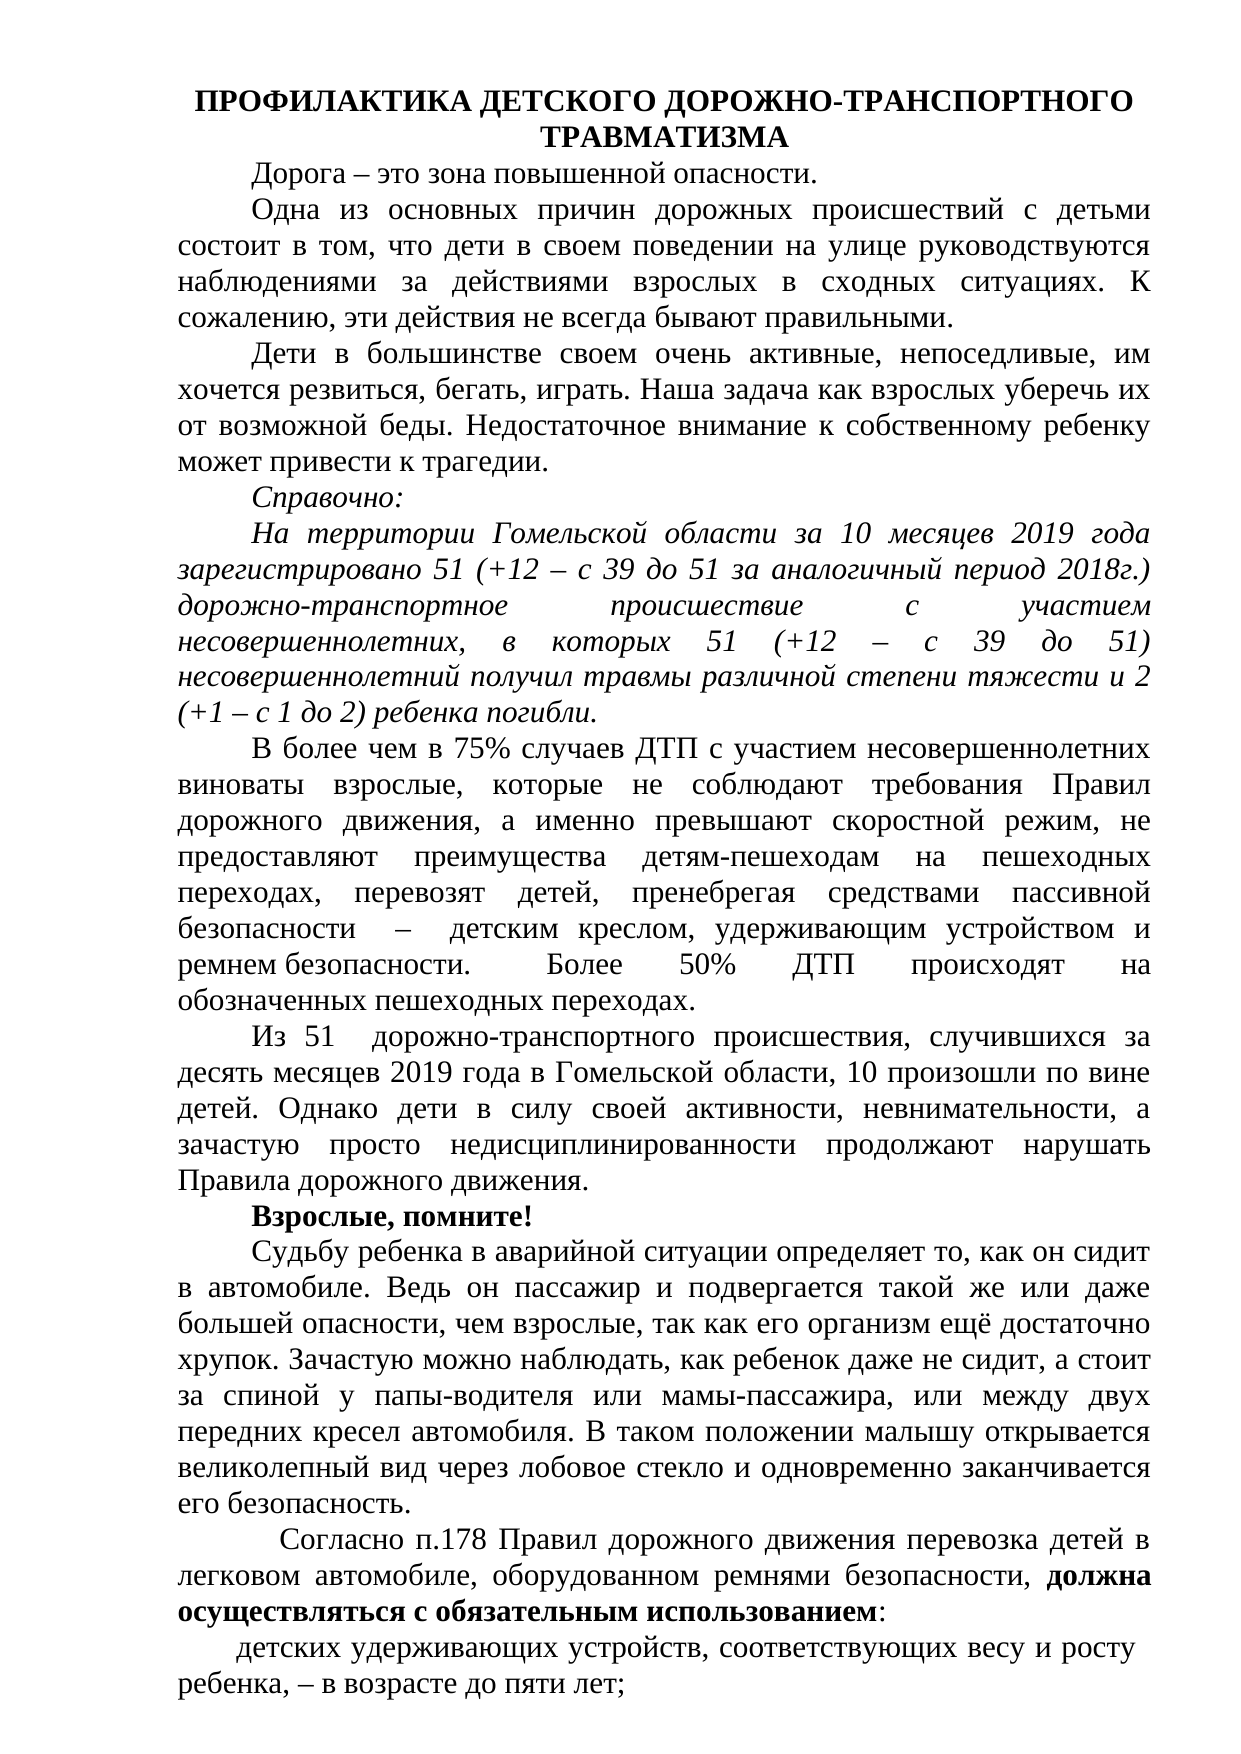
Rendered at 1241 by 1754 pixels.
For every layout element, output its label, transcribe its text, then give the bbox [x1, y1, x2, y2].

text Дорога – это зона повышенной опасности. [177, 154, 1152, 191]
text Взрослые, помните! [177, 1197, 1152, 1233]
text ПРОФИЛАКТИКА ДЕТСКОГО ДОРОЖНО-ТРАНСПОРТНОГО ТРАВМАТИЗМА [177, 83, 1152, 154]
text Дети в большинстве своем очень активные, непоседливые, им хочется резвиться, бегать, играть. Наша задача как взрослых уберечь их от возможной беды. Недостаточное внимание к собственному ребенку может привести к трагедии. [177, 334, 1152, 478]
text Одна из основных причин дорожных происшествий с детьми состоит в том, что дети в своем поведении на улице руководствуются наблюдениями за действиями взрослых в сходных ситуациях. К сожалению, эти действия не всегда бывают правильными. [177, 191, 1152, 334]
text детских удерживающих устройств, соответствующих весу и росту ребенка, – в возрасте до пяти лет; [177, 1628, 1137, 1700]
text Согласно п.178 Правил дорожного движения перевозка детей в легковом автомобиле, оборудованном ремнями безопасности, должна осуществляться с обязательным использованием: [177, 1520, 1152, 1628]
text В более чем в 75% случаев ДТП с участием несовершеннолетних виноваты взрослые, которые не соблюдают требования Правил дорожного движения, а именно превышают скоростной режим, не предоставляют преимущества детям-пешеходам на пешеходных переходах, перевозят детей, пренебрегая средствами пассивной безопасности – детским креслом, удерживающим устройством и ремнем безопасности. Более 50% ДТП происходят на обозначенных пешеходных переходах. [177, 729, 1152, 1017]
text На территории Гомельской области за 10 месяцев 2019 года зарегистрировано 51 (+12 – с 39 до 51 за аналогичный период 2018г.) дорожно-транспортное происшествие с участием несовершеннолетних, в которых 51 (+12 – с 39 до 51) несовершеннолетний получил травмы различной степени тяжести и 2 (+1 – с 1 до 2) ребенка погибли. [177, 514, 1152, 729]
text Из 51 дорожно-транспортного происшествия, случившихся за десять месяцев 2019 года в Гомельской области, 10 произошли по вине детей. Однако дети в силу своей активности, невнимательности, а зачастую просто недисциплинированности продолжают нарушать Правила дорожного движения. [177, 1017, 1152, 1197]
text Судьбу ребенка в аварийной ситуации определяет то, как он сидит в автомобиле. Ведь он пассажир и подвергается такой же или даже большей опасности, чем взрослые, так как его организм ещё достаточно хрупок. Зачастую можно наблюдать, как ребенок даже не сидит, а стоит за спиной у папы-водителя или мамы-пассажира, или между двух передних кресел автомобиля. В таком положении малышу открывается великолепный вид через лобовое стекло и одновременно заканчивается его безопасность. [177, 1233, 1152, 1520]
text Справочно: [177, 478, 1152, 514]
